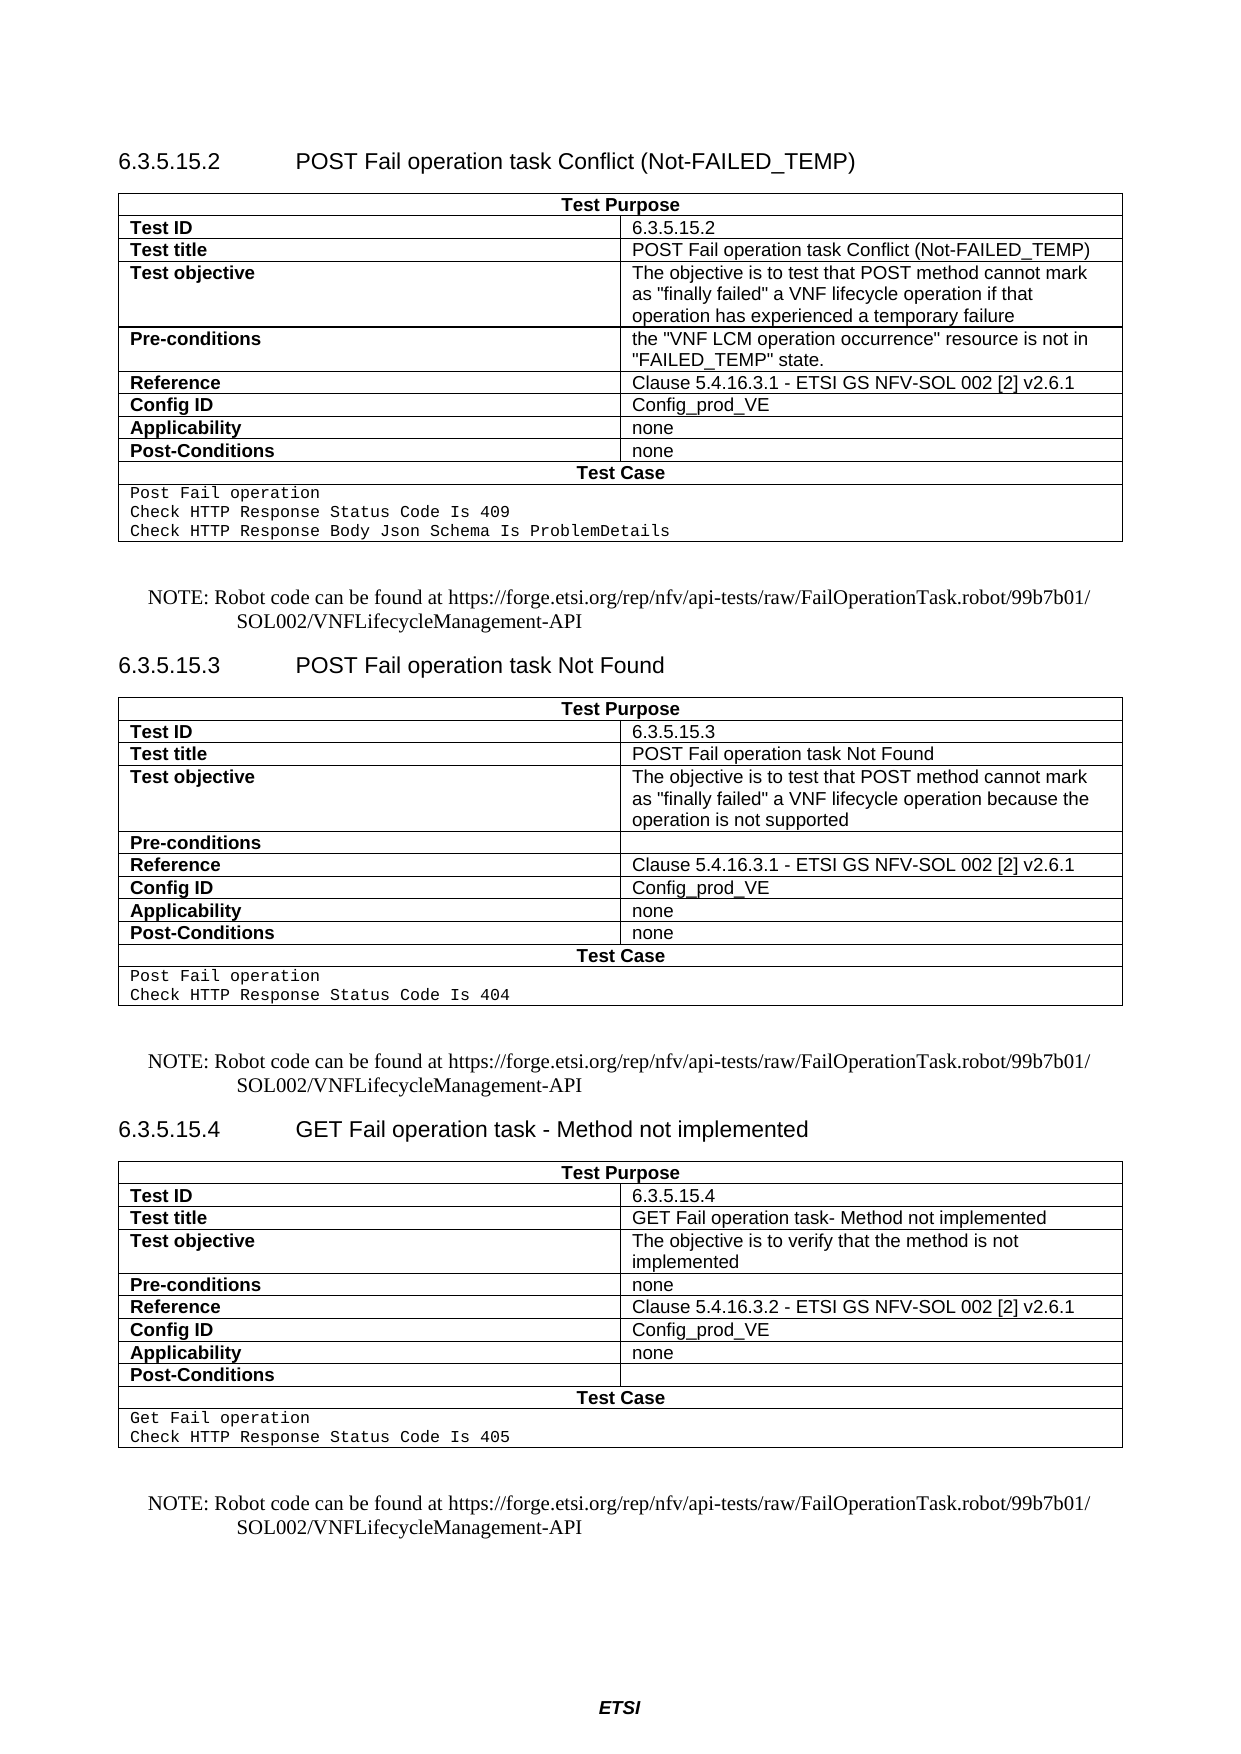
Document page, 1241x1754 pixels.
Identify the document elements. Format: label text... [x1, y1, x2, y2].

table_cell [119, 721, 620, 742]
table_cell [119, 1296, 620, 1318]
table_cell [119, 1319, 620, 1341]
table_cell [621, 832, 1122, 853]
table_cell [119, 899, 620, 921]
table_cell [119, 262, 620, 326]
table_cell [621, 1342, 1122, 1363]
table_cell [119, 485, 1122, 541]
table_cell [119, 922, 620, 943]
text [148, 1491, 1122, 1539]
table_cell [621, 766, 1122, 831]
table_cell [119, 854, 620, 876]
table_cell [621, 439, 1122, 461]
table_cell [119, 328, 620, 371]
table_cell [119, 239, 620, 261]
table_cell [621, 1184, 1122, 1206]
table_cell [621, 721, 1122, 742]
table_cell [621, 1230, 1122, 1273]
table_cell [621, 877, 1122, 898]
text NOTE: Robot code can be found at https://forge.etsi.org/rep/nfv/api-tests/raw/FailOperationTask.robot/99b7b01/SOL002/VNFLifecycleManagement-API [148, 1049, 1122, 1097]
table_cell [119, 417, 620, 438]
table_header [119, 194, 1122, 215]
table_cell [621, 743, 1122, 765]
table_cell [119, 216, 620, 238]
text NOTE: Robot code can be found at https://forge.etsi.org/rep/nfv/api-tests/raw/FailOperationTask.robot/99b7b01/SOL002/VNFLifecycleManagement-API [148, 585, 1122, 633]
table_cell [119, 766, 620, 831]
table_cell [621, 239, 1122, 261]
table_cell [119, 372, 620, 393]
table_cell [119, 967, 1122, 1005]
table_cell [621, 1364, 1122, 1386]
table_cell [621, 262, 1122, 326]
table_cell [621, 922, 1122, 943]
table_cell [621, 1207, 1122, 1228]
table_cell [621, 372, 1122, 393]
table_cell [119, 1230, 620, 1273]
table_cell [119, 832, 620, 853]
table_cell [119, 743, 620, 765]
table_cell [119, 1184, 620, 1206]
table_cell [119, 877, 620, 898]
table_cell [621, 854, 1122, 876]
subtitle 6.3.5.15.2 POST Fail operation task Conflict (Not-FAILED_TEMP) [118, 148, 1122, 174]
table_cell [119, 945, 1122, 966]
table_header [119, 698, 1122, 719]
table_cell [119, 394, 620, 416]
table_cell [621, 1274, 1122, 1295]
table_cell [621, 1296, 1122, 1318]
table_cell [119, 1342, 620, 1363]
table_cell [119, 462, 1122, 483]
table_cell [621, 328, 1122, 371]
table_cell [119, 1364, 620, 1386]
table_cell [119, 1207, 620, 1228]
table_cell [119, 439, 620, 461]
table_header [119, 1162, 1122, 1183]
subtitle 6.3.5.15.4 GET Fail operation task - Method not implemented [118, 1116, 1122, 1142]
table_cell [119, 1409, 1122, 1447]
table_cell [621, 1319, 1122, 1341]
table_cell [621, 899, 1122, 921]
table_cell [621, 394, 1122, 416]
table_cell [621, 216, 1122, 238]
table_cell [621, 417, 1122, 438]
subtitle 6.3.5.15.3 POST Fail operation task Not Found [118, 652, 1122, 678]
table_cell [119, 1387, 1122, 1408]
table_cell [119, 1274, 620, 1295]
